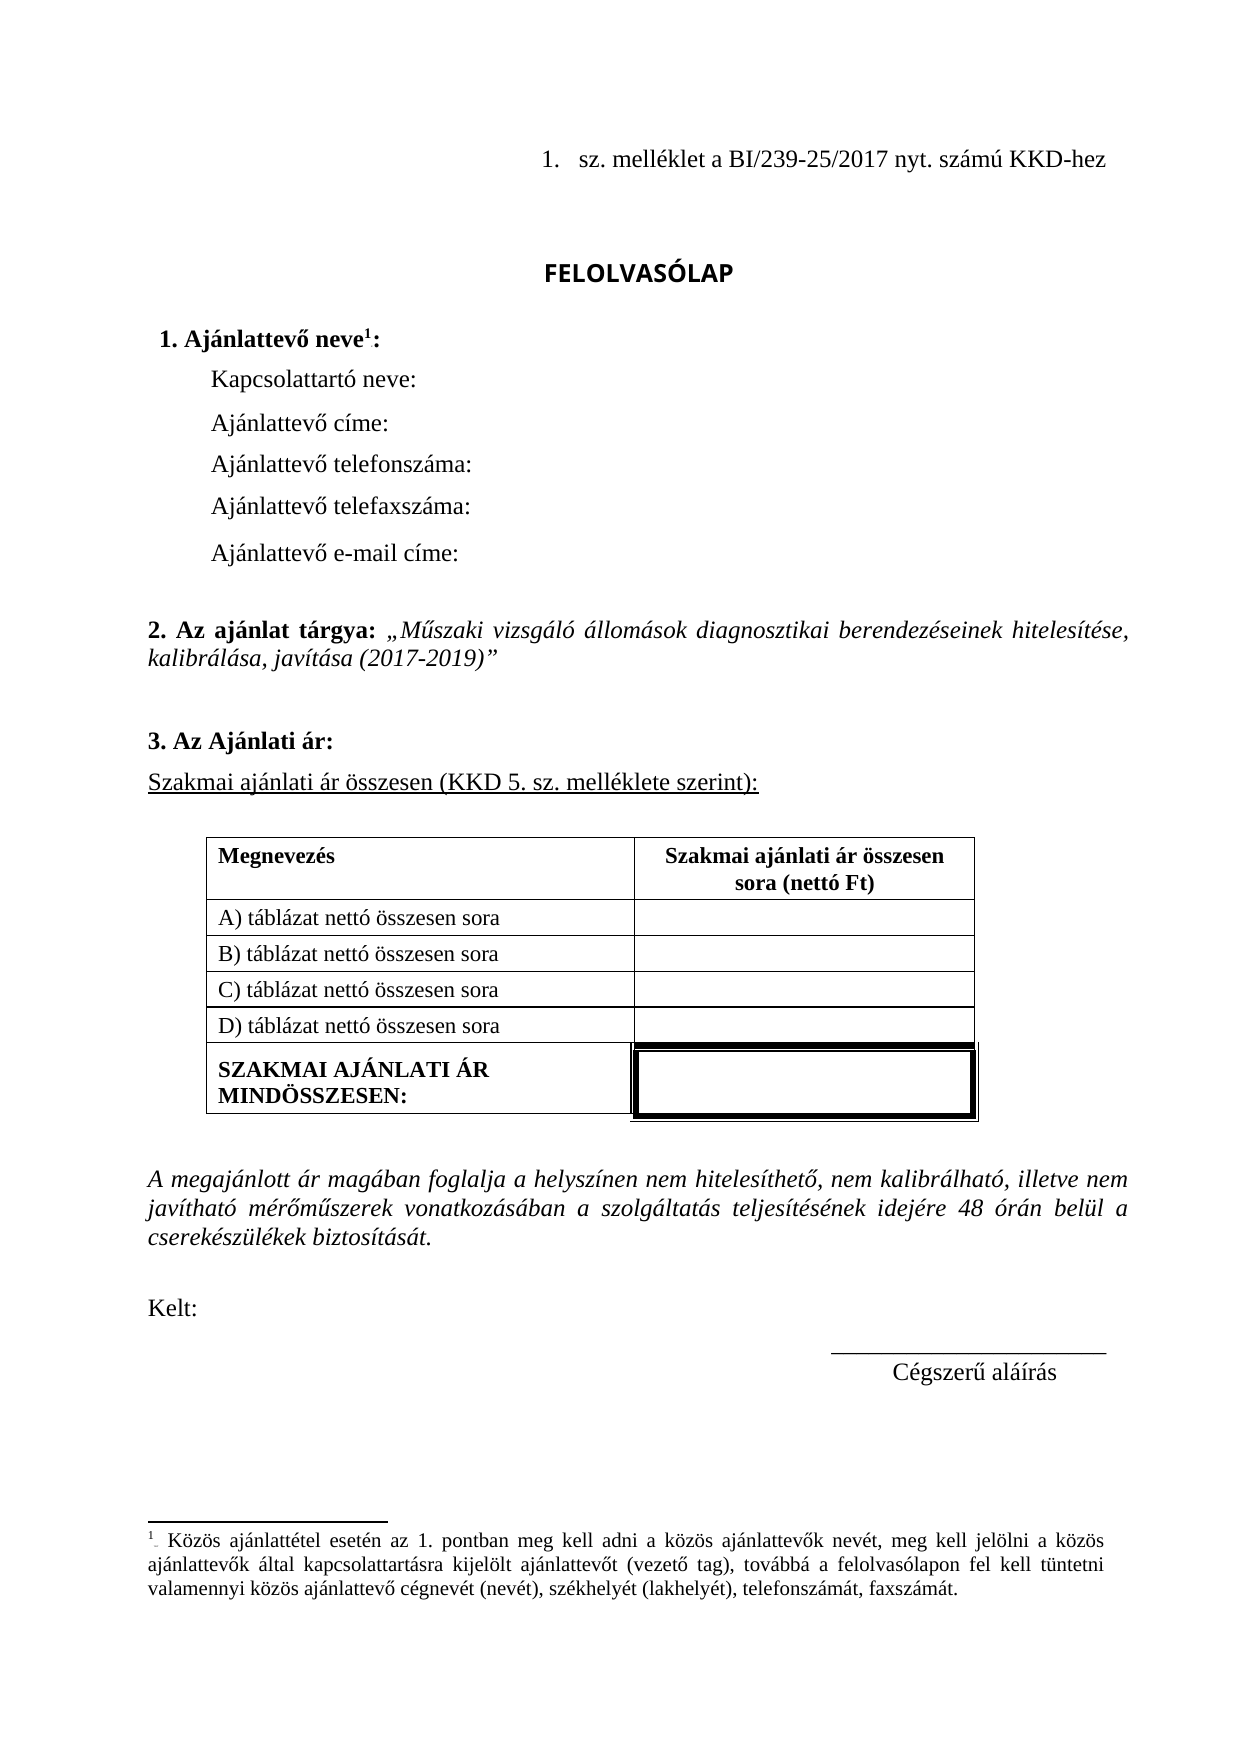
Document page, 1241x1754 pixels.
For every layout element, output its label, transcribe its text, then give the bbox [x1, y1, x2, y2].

table_header FELOLVASÓLAP 2. Az ajánlat tárgya: „Műszaki vizsgáló állomások diagnosztikai berendezéseinek hitelesítése, kalibrálása, javítása (2017-2019)” 3. Az Ajánlati ár: Szakmai ajánlati ár összesen (KKD 5. sz. melléklete szerint): A megajánlott ár magában foglalja a helyszínen nem hitelesíthető, nem kalibrálható, illetve nem javítható mérőműszerek vonatkozásában a szolgáltatás teljesítésének idejére 48 órán belül a cserekészülékek biztosítását. Kelt: [44, 173, 1137, 1328]
subtitle sz. melléklet a BI/239-25/2017 nyt. számú KKD-hez [185, 144, 1106, 173]
text Cégszerű aláírás [148, 1357, 1106, 1386]
text ______________________ [148, 1328, 1106, 1357]
